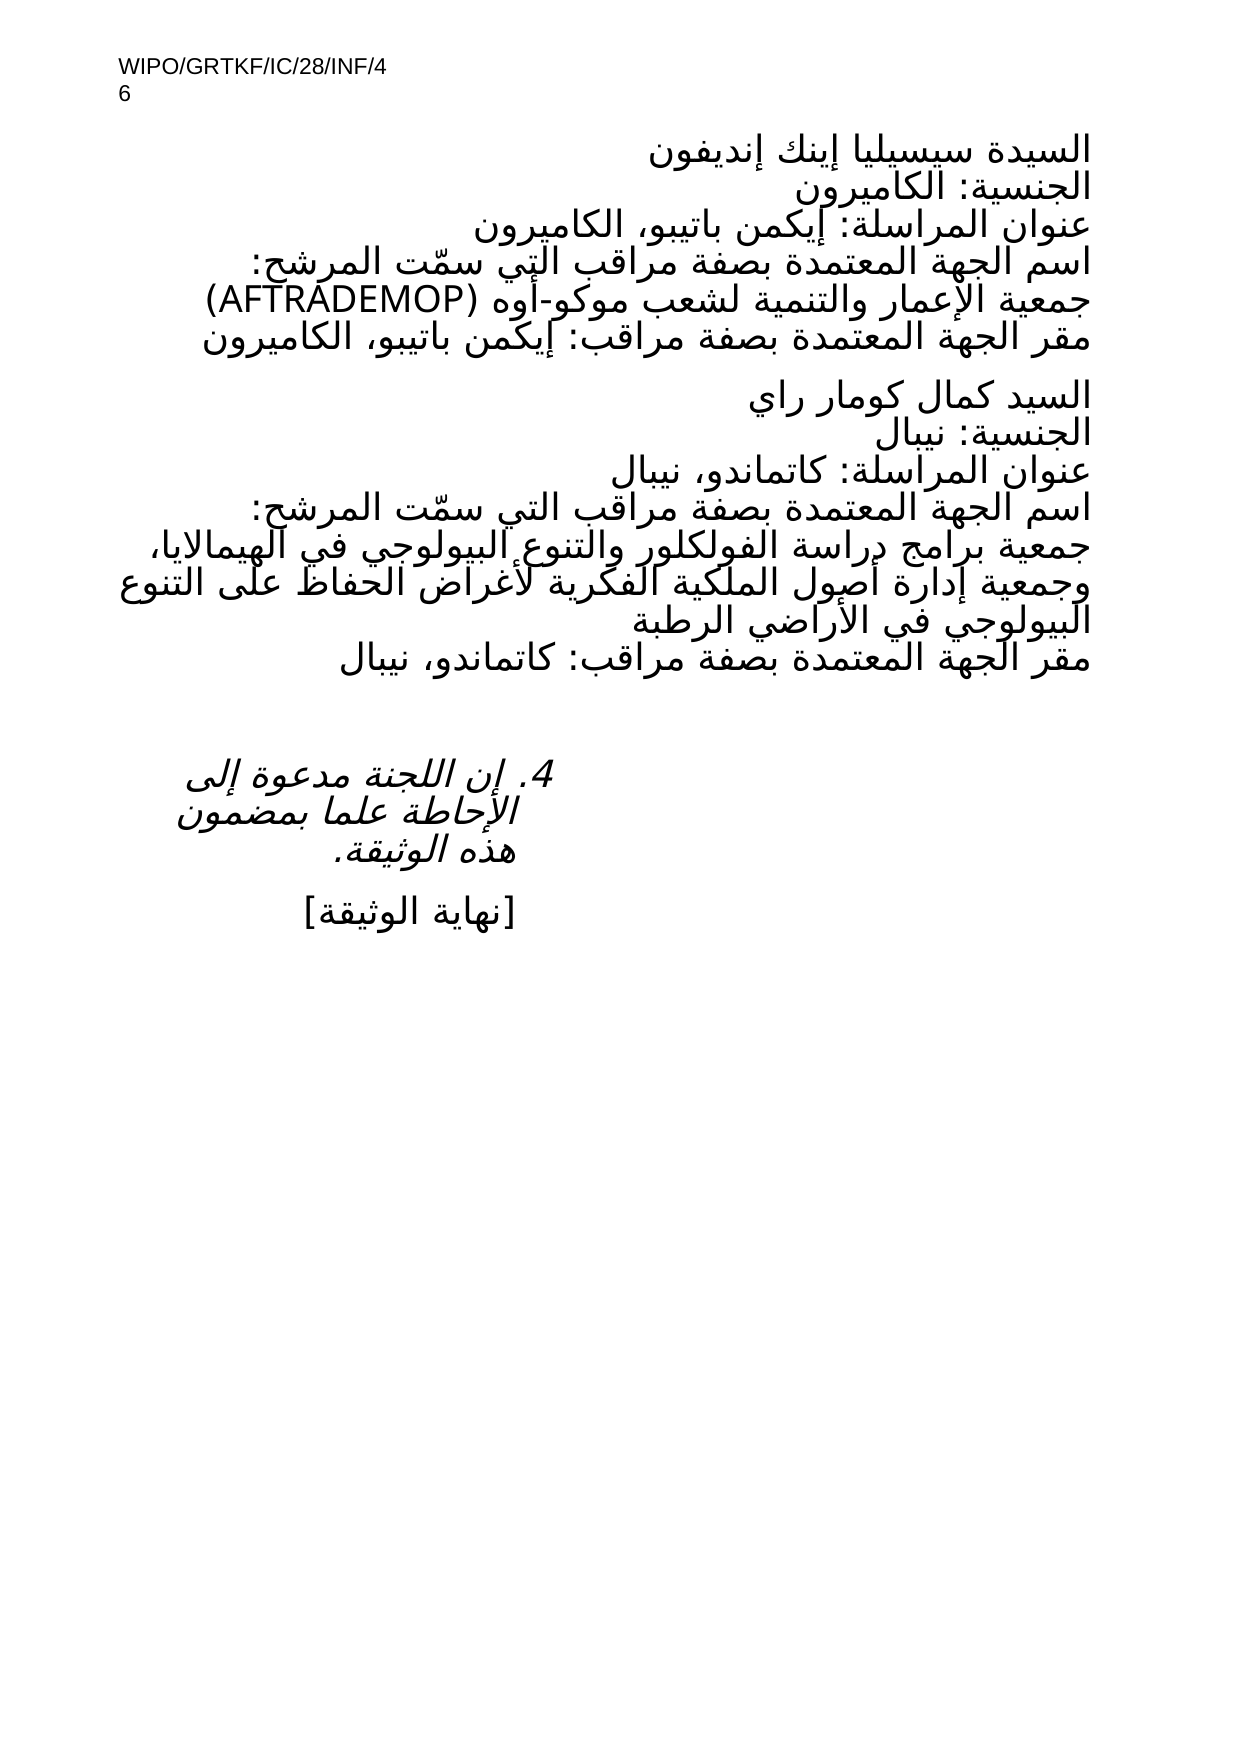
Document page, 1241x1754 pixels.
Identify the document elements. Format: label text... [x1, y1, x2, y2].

text اسم الجهة المعتمدة بصفة مراقب التي سمّت المرشح: [962, 245, 1092, 282]
text [نهاية الوثيقة] [469, 895, 516, 932]
text اسم الجهة المعتمدة بصفة مراقب التي سمّت المرشح: [962, 491, 1092, 528]
text عنوان المراسلة: إيكمن باتيبو، الكاميرون [118, 207, 1092, 245]
text اسم الجهة المعتمدة بصفة مراقب التي سمّت المرشح: [118, 491, 365, 528]
text إن اللجنة مدعوة إلى الإحاطة علما بمضمون هذه الوثيقة. [118, 757, 516, 870]
text الجنسية: الكاميرون [118, 170, 1092, 207]
text عنوان المراسلة: كاتماندو، نيبال [118, 453, 1092, 491]
text السيدة سيسيليا إينك إنديفون [118, 132, 1092, 170]
text جمعية الإعمار والتنمية لشعب موكو-أوه (AFTRADEMOP) [118, 282, 1092, 320]
text اسم الجهة المعتمدة بصفة مراقب التي سمّت المرشح: [325, 491, 996, 528]
text الجنسية: نيبال [118, 416, 1092, 453]
text السيد كمال كومار راي [118, 378, 1092, 416]
text مقر الجهة المعتمدة بصفة مراقب: كاتماندو، نيبال [969, 641, 1092, 678]
text جمعية برامج دراسة الفولكلور والتنوع البيولوجي في الهيمالايا، وجمعية إدارة أصول الملكية الفكرية لأغراض الحفاظ على التنوع البيولوجي في الأراضي الرطبة [118, 528, 1092, 641]
text اسم الجهة المعتمدة بصفة مراقب التي سمّت المرشح: [325, 245, 996, 282]
text مقر الجهة المعتمدة بصفة مراقب: كاتماندو، نيبال [118, 641, 1003, 678]
text مقر الجهة المعتمدة بصفة مراقب: إيكمن باتيبو، الكاميرون [969, 320, 1092, 357]
text [نهاية الوثيقة] [118, 895, 403, 932]
text مقر الجهة المعتمدة بصفة مراقب: إيكمن باتيبو، الكاميرون [118, 320, 1003, 357]
text اسم الجهة المعتمدة بصفة مراقب التي سمّت المرشح: [118, 245, 365, 282]
text [نهاية الوثيقة] [387, 895, 479, 932]
